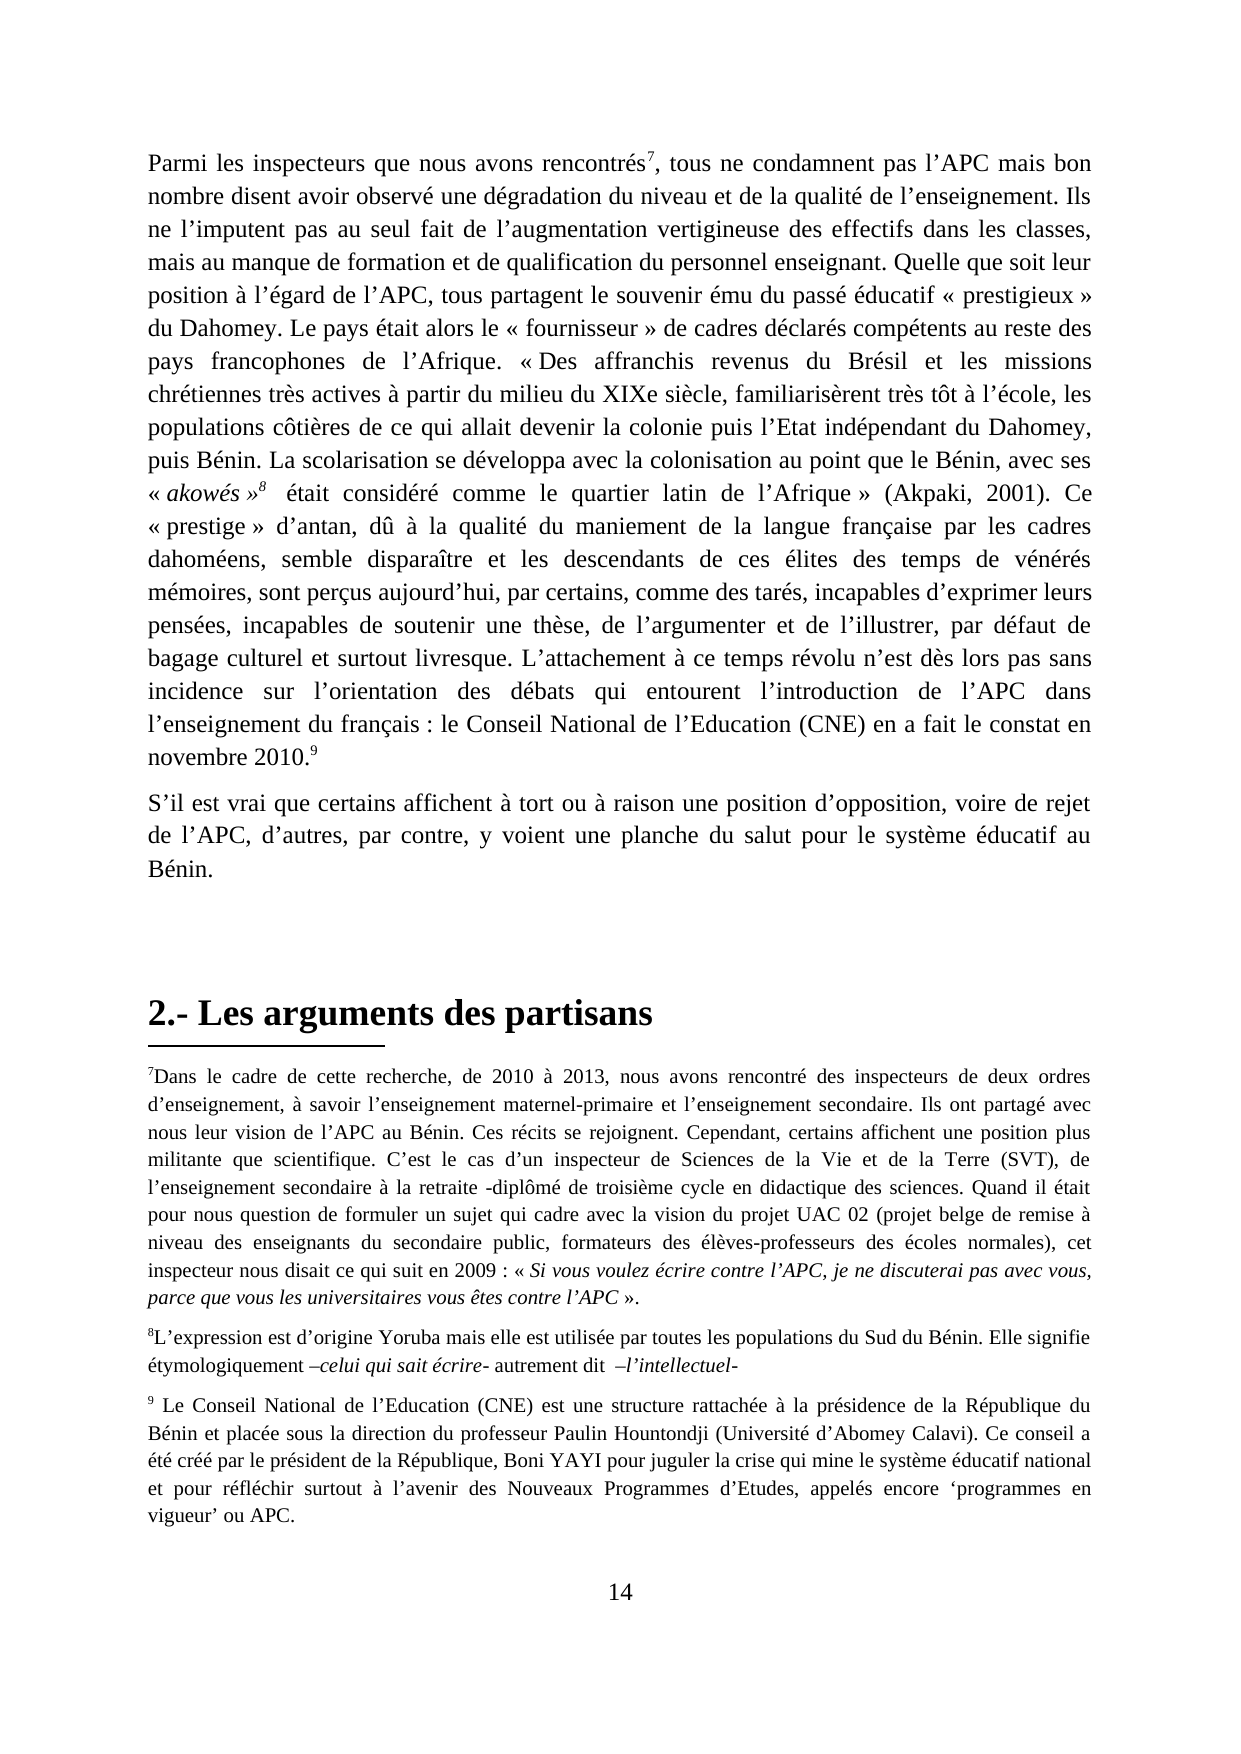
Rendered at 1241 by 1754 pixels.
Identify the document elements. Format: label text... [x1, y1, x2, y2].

text 2.- Les arguments des partisans [148, 990, 1092, 1033]
text Parmi les inspecteurs que nous avons rencontrés, tous ne condamnent pas l’APC mais bon nombre disent avoir observé une dégradation du niveau et de la qualité de l’enseignement. Ils ne l’imputent pas au seul fait de l’augmentation vertigineuse des effectifs dans les classes, mais au manque de formation et de qualification du personnel enseignant. Quelle que soit leur position à l’égard de l’APC, tous partagent le souvenir ému du passé éducatif « prestigieux » du Dahomey. Le pays était alors le « fournisseur » de cadres déclarés compétents au reste des pays francophones de l’Afrique. « Des affranchis revenus du Brésil et les missions chrétiennes très actives à partir du milieu du XIXe siècle, familiarisèrent très tôt à l’école, les populations côtières de ce qui allait devenir la colonie puis l’Etat indépendant du Dahomey, puis Bénin. La scolarisation se développa avec la colonisation au point que le Bénin, avec ses « akowés » était considéré comme le quartier latin de l’Afrique » (Akpaki, 2001). Ce « prestige » d’antan, dû à la qualité du maniement de la langue française par les cadres dahoméens, semble disparaître et les descendants de ces élites des temps de vénérés mémoires, sont perçus aujourd’hui, par certains, comme des tarés, incapables d’exprimer leurs pensées, incapables de soutenir une thèse, de l’argumenter et de l’illustrer, par défaut de bagage culturel et surtout livresque. L’attachement à ce temps révolu n’est dès lors pas sans incidence sur l’orientation des débats qui entourent l’introduction de l’APC dans l’enseignement du français : le Conseil National de l’Education (CNE) en a fait le constat en novembre 2010. [148, 148, 1092, 771]
text S’il est vrai que certains affichent à tort ou à raison une position d’opposition, voire de rejet de l’APC, d’autres, par contre, y voient une planche du salut pour le système éducatif au Bénin. [148, 788, 1092, 882]
